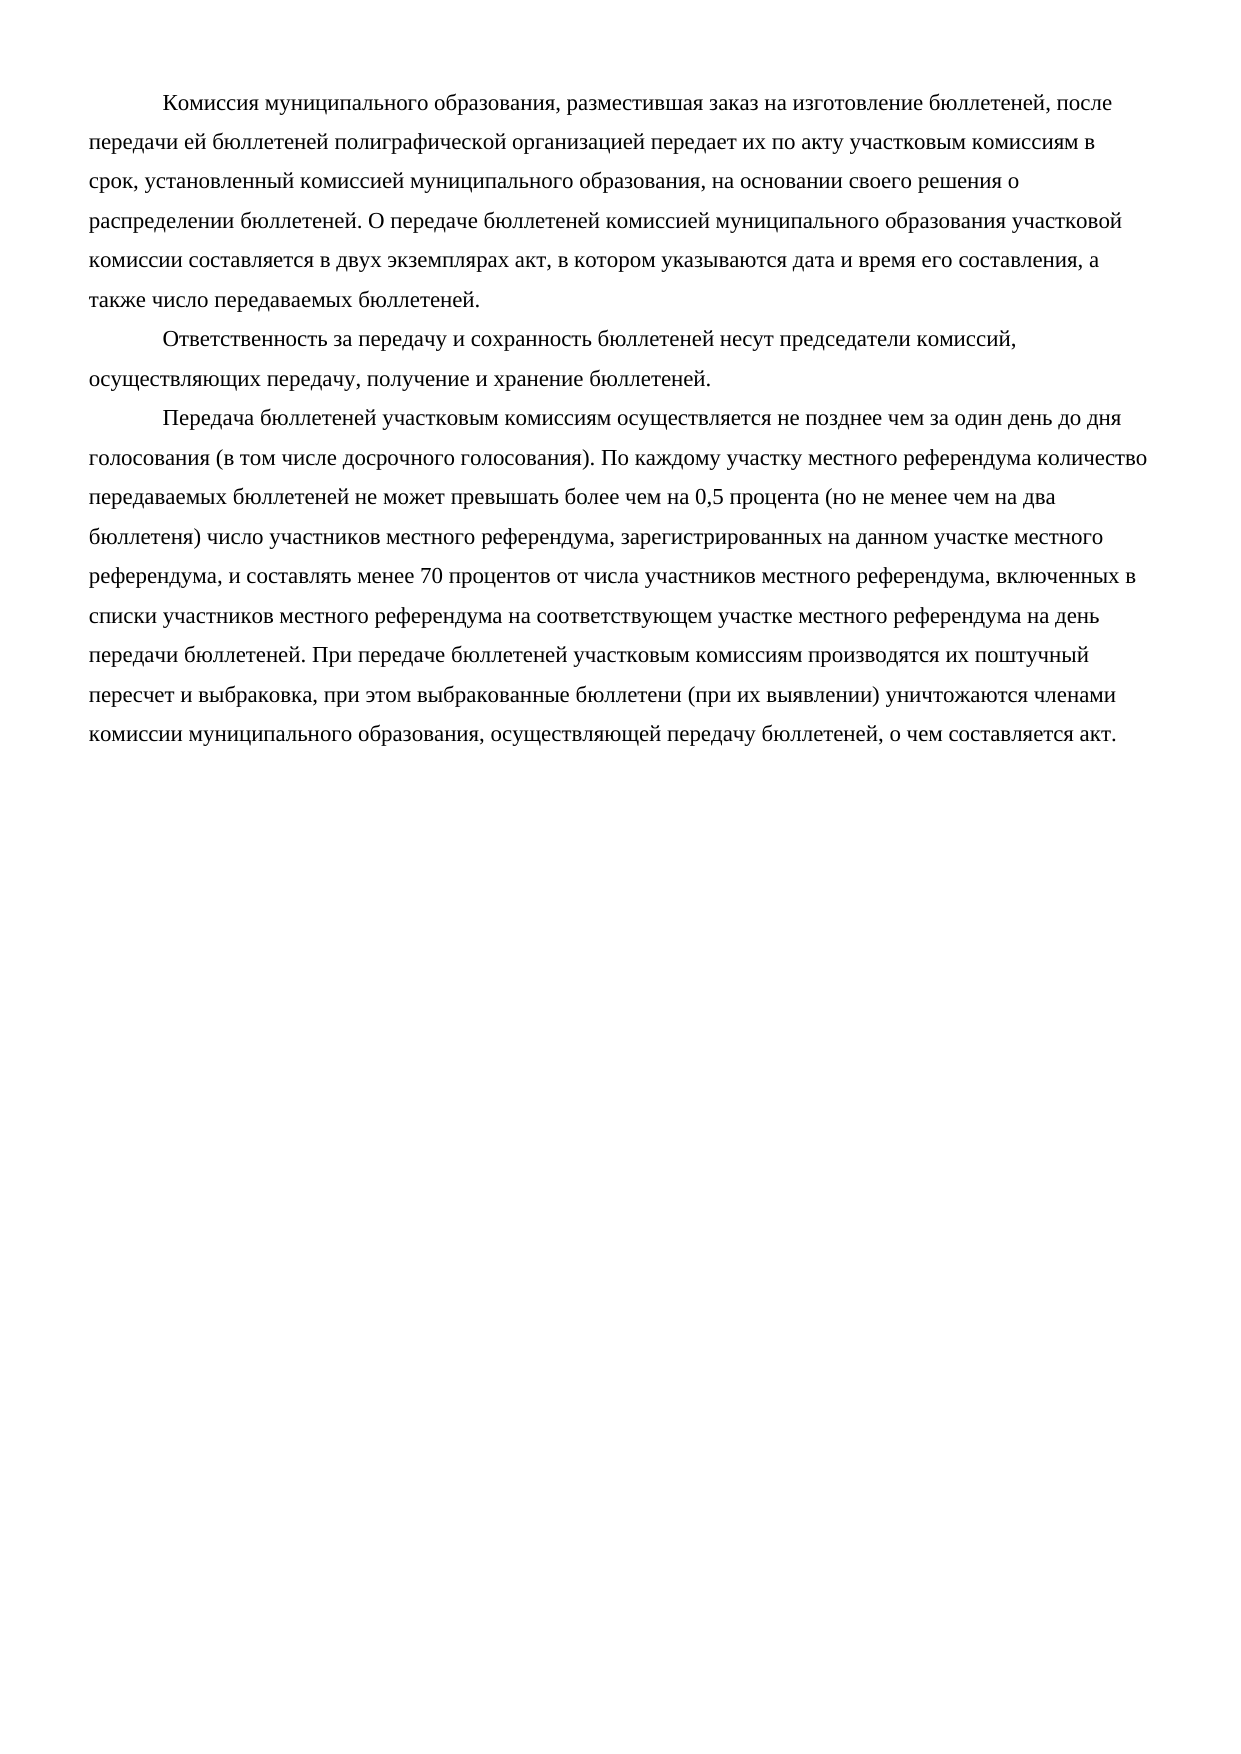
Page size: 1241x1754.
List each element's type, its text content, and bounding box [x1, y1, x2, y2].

text Комиссия муниципального образования, разместившая заказ на изготовление бюллетеней, после передачи ей бюллетеней полиграфической организацией передает их по акту участковым комиссиям в срок, установленный комиссией муниципального образования, на основании своего решения о распределении бюллетеней. О передаче бюллетеней комиссией муниципального образования участковой комиссии составляется в двух экземплярах акт, в котором указываются дата и время его составления, а также число передаваемых бюллетеней. [89, 89, 1152, 312]
text Передача бюллетеней участковым комиссиям осуществляется не позднее чем за один день до дня голосования (в том числе досрочного голосования). По каждому участку местного референдума количество передаваемых бюллетеней не может превышать более чем на 0,5 процента (но не менее чем на два бюллетеня) число участников местного референдума, зарегистрированных на данном участке местного референдума, и составлять менее 70 процентов от числа участников местного референдума, включенных в списки участников местного референдума на соответствующем участке местного референдума на день передачи бюллетеней. При передаче бюллетеней участковым комиссиям производятся их поштучный пересчет и выбраковка, при этом выбракованные бюллетени (при их выявлении) уничтожаются членами комиссии муниципального образования, осуществляющей передачу бюллетеней, о чем составляется акт. [89, 404, 1152, 747]
text Ответственность за передачу и сохранность бюллетеней несут председатели комиссий, осуществляющих передачу, получение и хранение бюллетеней. [89, 326, 1152, 391]
